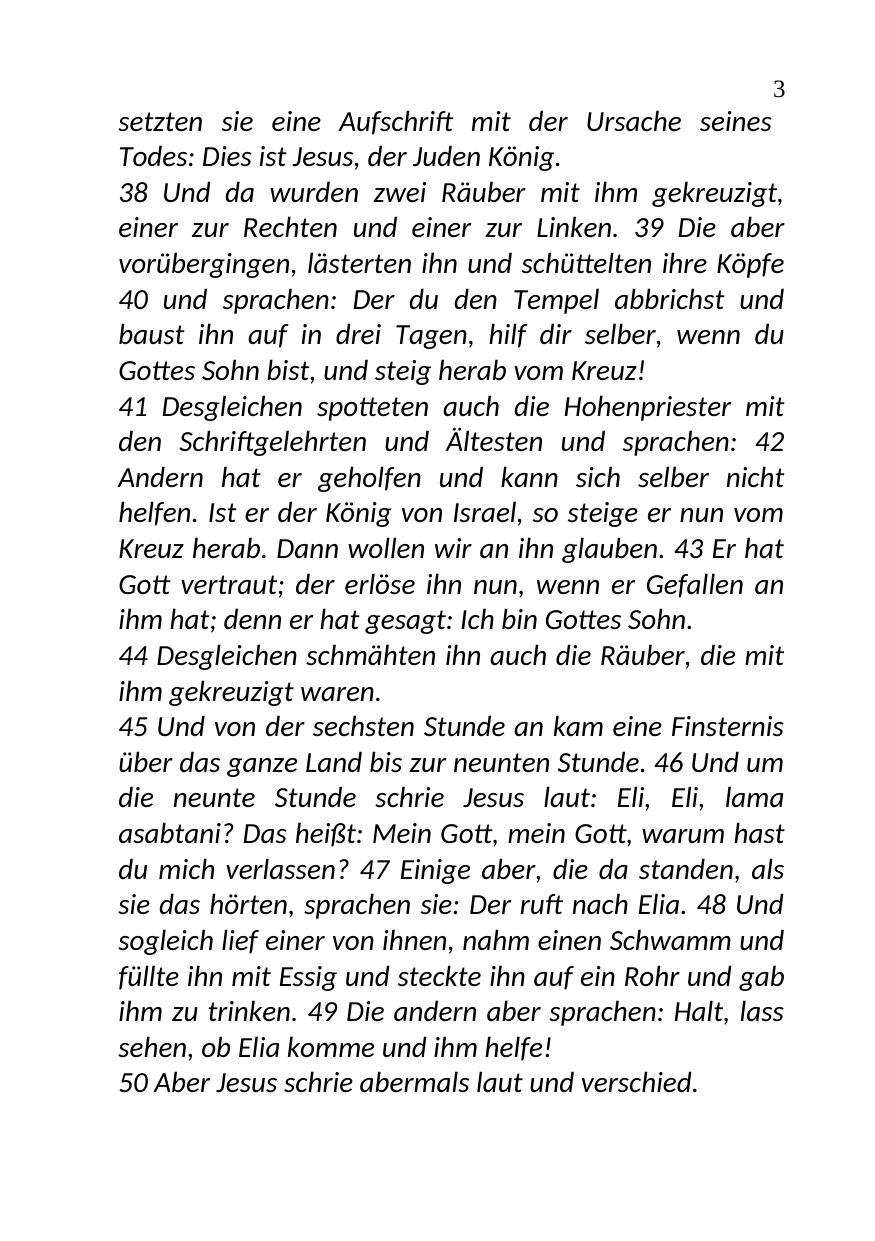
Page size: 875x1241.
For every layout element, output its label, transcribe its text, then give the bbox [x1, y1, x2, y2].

text 38 Und da wurden zwei Räuber mit ihm gekreuzigt, einer zur Rechten und einer zur Linken. 39 Die aber vorübergingen, lästerten ihn und schüttelten ihre Köpfe 40 und sprachen: Der du den Tempel abbrichst und baust ihn auf in drei Tagen, hilf dir selber, wenn du Gottes Sohn bist, und steig herab vom Kreuz! [118, 174, 785, 388]
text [118, 103, 785, 174]
text 45 Und von der sechsten Stunde an kam eine Finsternis über das ganze Land bis zur neunten Stunde. 46 Und um die neunte Stunde schrie Jesus laut: Eli, Eli, lama asabtani? Das heißt: Mein Gott, mein Gott, warum hast du mich verlassen? 47 Einige aber, die da standen, als sie das hörten, sprachen sie: Der ruft nach Elia. 48 Und sogleich lief einer von ihnen, nahm einen Schwamm und füllte ihn mit Essig und steckte ihn auf ein Rohr und gab ihm zu trinken. 49 Die andern aber sprachen: Halt, lass sehen, ob Elia komme und ihm helfe! [118, 708, 785, 1064]
text 50 Aber Jesus schrie abermals laut und verschied. [118, 1064, 785, 1100]
text 41 Desgleichen spotteten auch die Hohenpriester mit den Schriftgelehrten und Ältesten und sprachen: 42 Andern hat er geholfen und kann sich selber nicht helfen. Ist er der König von Israel, so steige er nun vom Kreuz herab. Dann wollen wir an ihn glauben. 43 Er hat Gott vertraut; der erlöse ihn nun, wenn er Gefallen an ihm hat; denn er hat gesagt: Ich bin Gottes Sohn. [118, 388, 785, 637]
text 44 Desgleichen schmähten ihn auch die Räuber, die mit ihm gekreuzigt waren. [118, 637, 785, 708]
